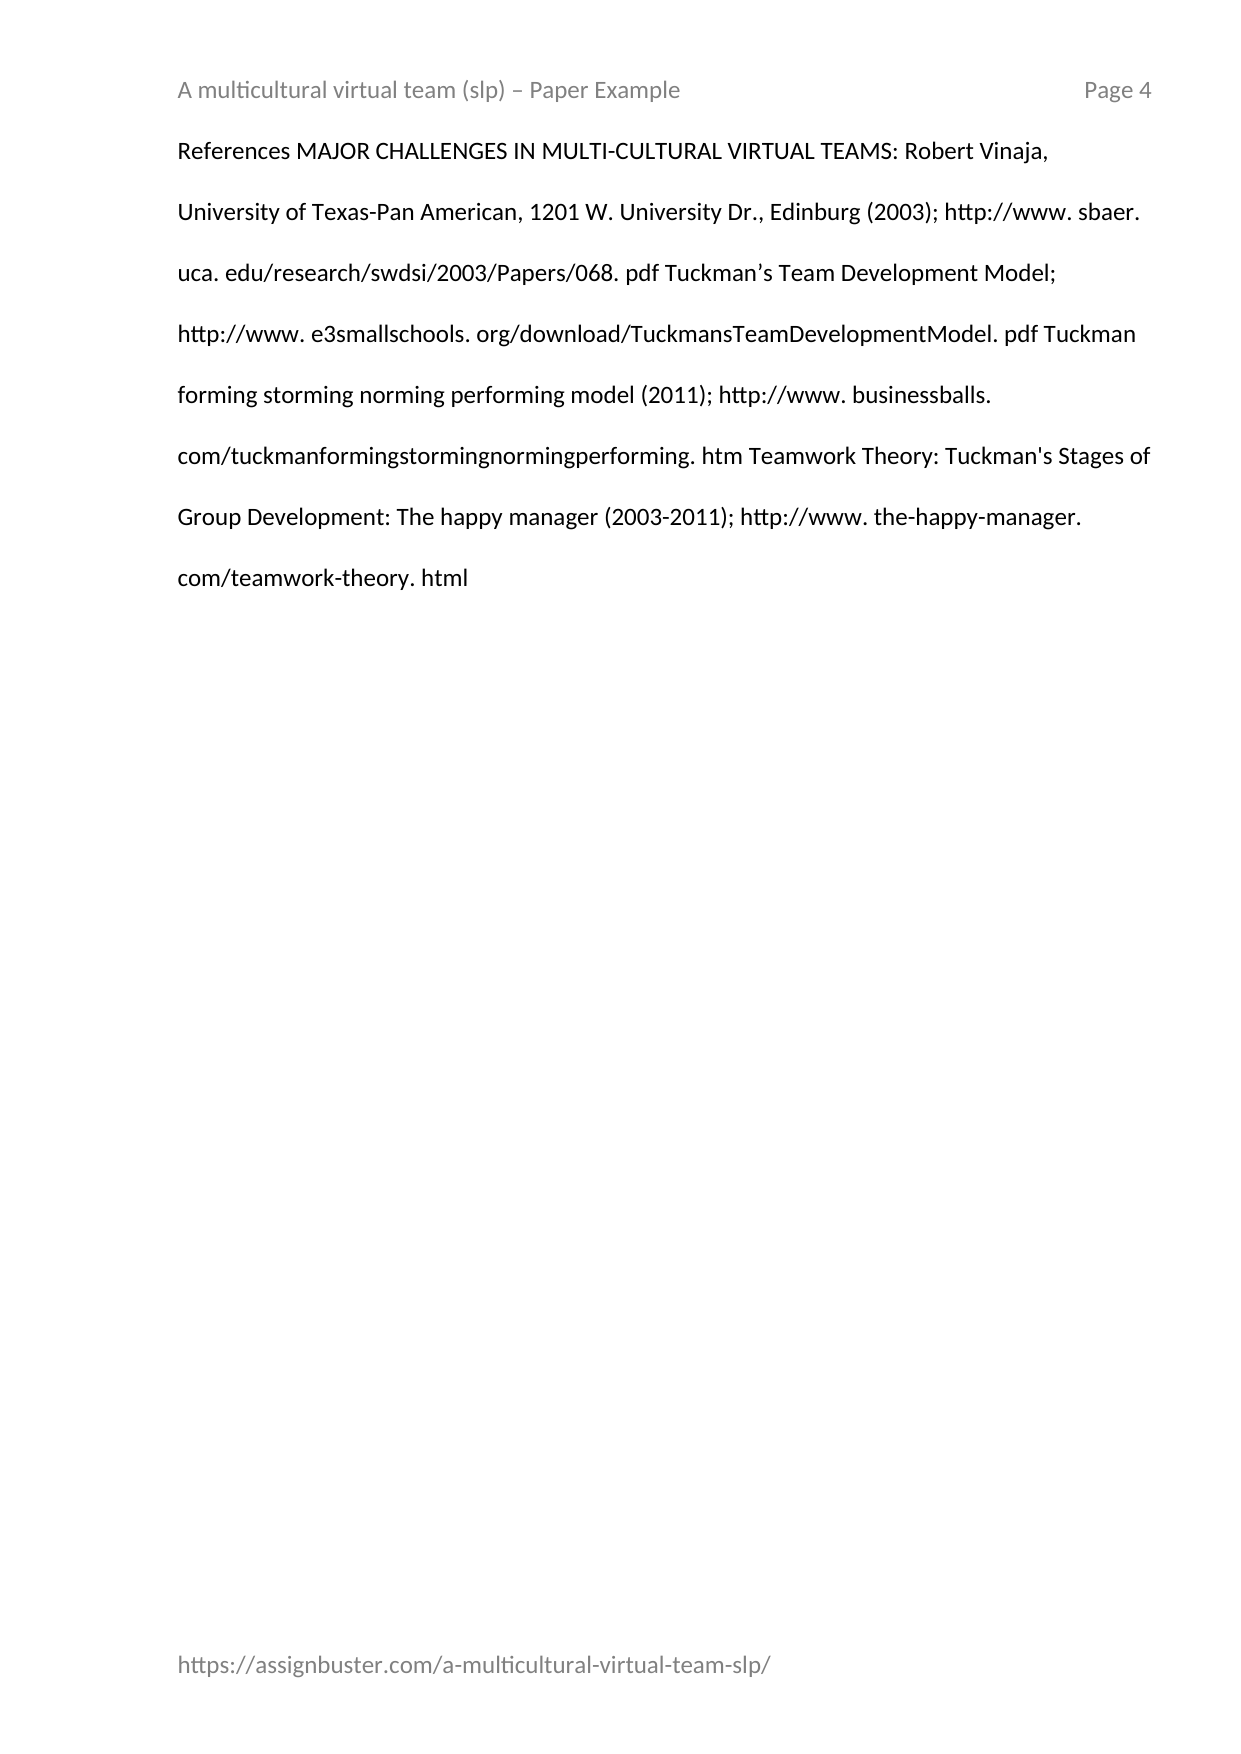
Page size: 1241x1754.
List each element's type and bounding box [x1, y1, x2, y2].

text [177, 135, 1152, 593]
